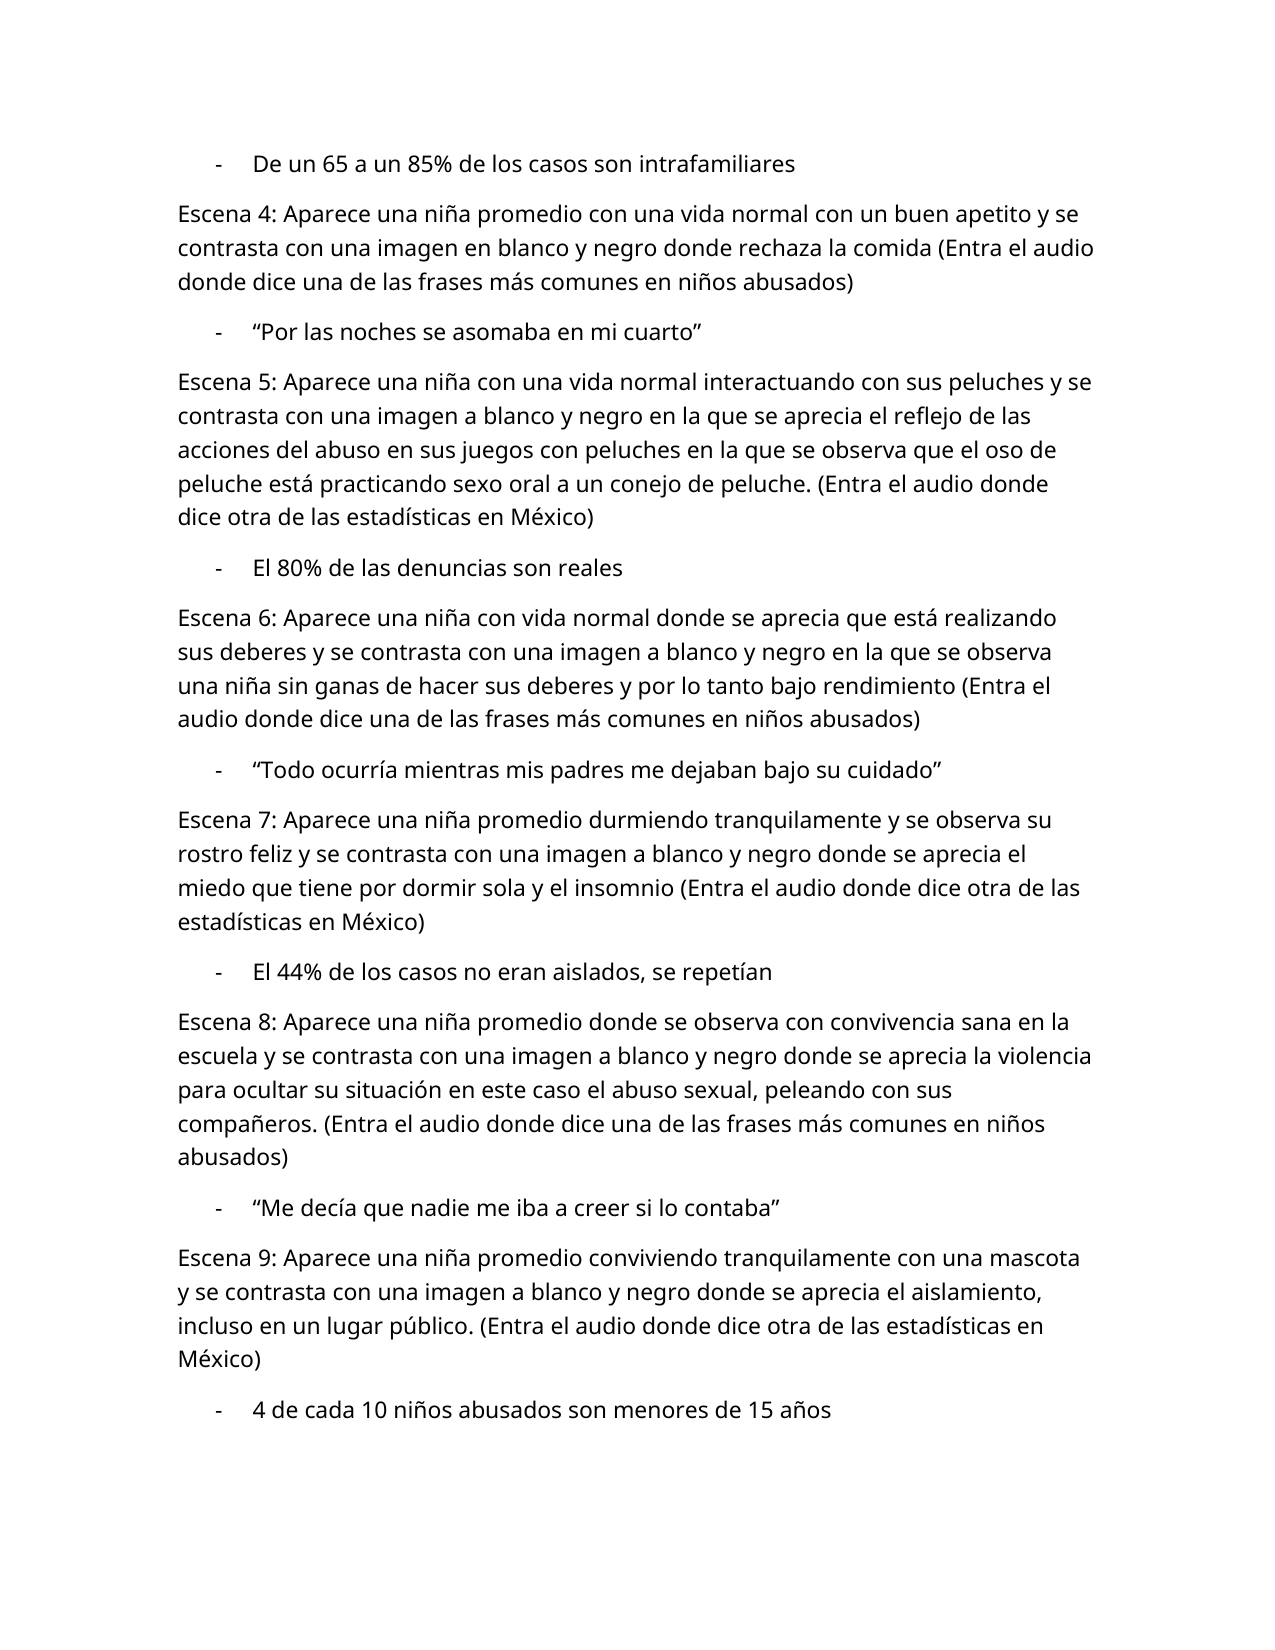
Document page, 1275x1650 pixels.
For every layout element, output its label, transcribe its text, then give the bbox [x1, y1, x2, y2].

text Escena 8: Aparece una niña promedio donde se observa con convivencia sana en la escuela y se contrasta con una imagen a blanco y negro donde se aprecia la violencia para ocultar su situación en este caso el abuso sexual, peleando con sus compañeros. (Entra el audio donde dice una de las frases más comunes en niños abusados) [177, 1006, 1098, 1173]
list 4 de cada 10 niños abusados son menores de 15 años [215, 1394, 1098, 1425]
text Escena 7: Aparece una niña promedio durmiendo tranquilamente y se observa su rostro feliz y se contrasta con una imagen a blanco y negro donde se aprecia el miedo que tiene por dormir sola y el insomnio (Entra el audio donde dice otra de las estadísticas en México) [177, 804, 1098, 937]
list De un 65 a un 85% de los casos son intrafamiliares [215, 148, 1098, 179]
list “Me decía que nadie me iba a creer si lo contaba” [215, 1192, 1098, 1223]
text Escena 4: Aparece una niña promedio con una vida normal con un buen apetito y se contrasta con una imagen en blanco y negro donde rechaza la comida (Entra el audio donde dice una de las frases más comunes en niños abusados) [177, 198, 1098, 297]
list “Todo ocurría mientras mis padres me dejaban bajo su cuidado” [215, 754, 1098, 785]
text Escena 6: Aparece una niña con vida normal donde se aprecia que está realizando sus deberes y se contrasta con una imagen a blanco y negro en la que se observa una niña sin ganas de hacer sus deberes y por lo tanto bajo rendimiento (Entra el audio donde dice una de las frases más comunes en niños abusados) [177, 602, 1098, 735]
list El 44% de los casos no eran aislados, se repetían [215, 956, 1098, 987]
text Escena 5: Aparece una niña con una vida normal interactuando con sus peluches y se contrasta con una imagen a blanco y negro en la que se aprecia el reflejo de las acciones del abuso en sus juegos con peluches en la que se observa que el oso de peluche está practicando sexo oral a un conejo de peluche. (Entra el audio donde dice otra de las estadísticas en México) [177, 366, 1098, 533]
list “Por las noches se asomaba en mi cuarto” [215, 316, 1098, 347]
text Escena 9: Aparece una niña promedio conviviendo tranquilamente con una mascota y se contrasta con una imagen a blanco y negro donde se aprecia el aislamiento, incluso en un lugar público. (Entra el audio donde dice otra de las estadísticas en México) [177, 1242, 1098, 1375]
list El 80% de las denuncias son reales [215, 552, 1098, 583]
